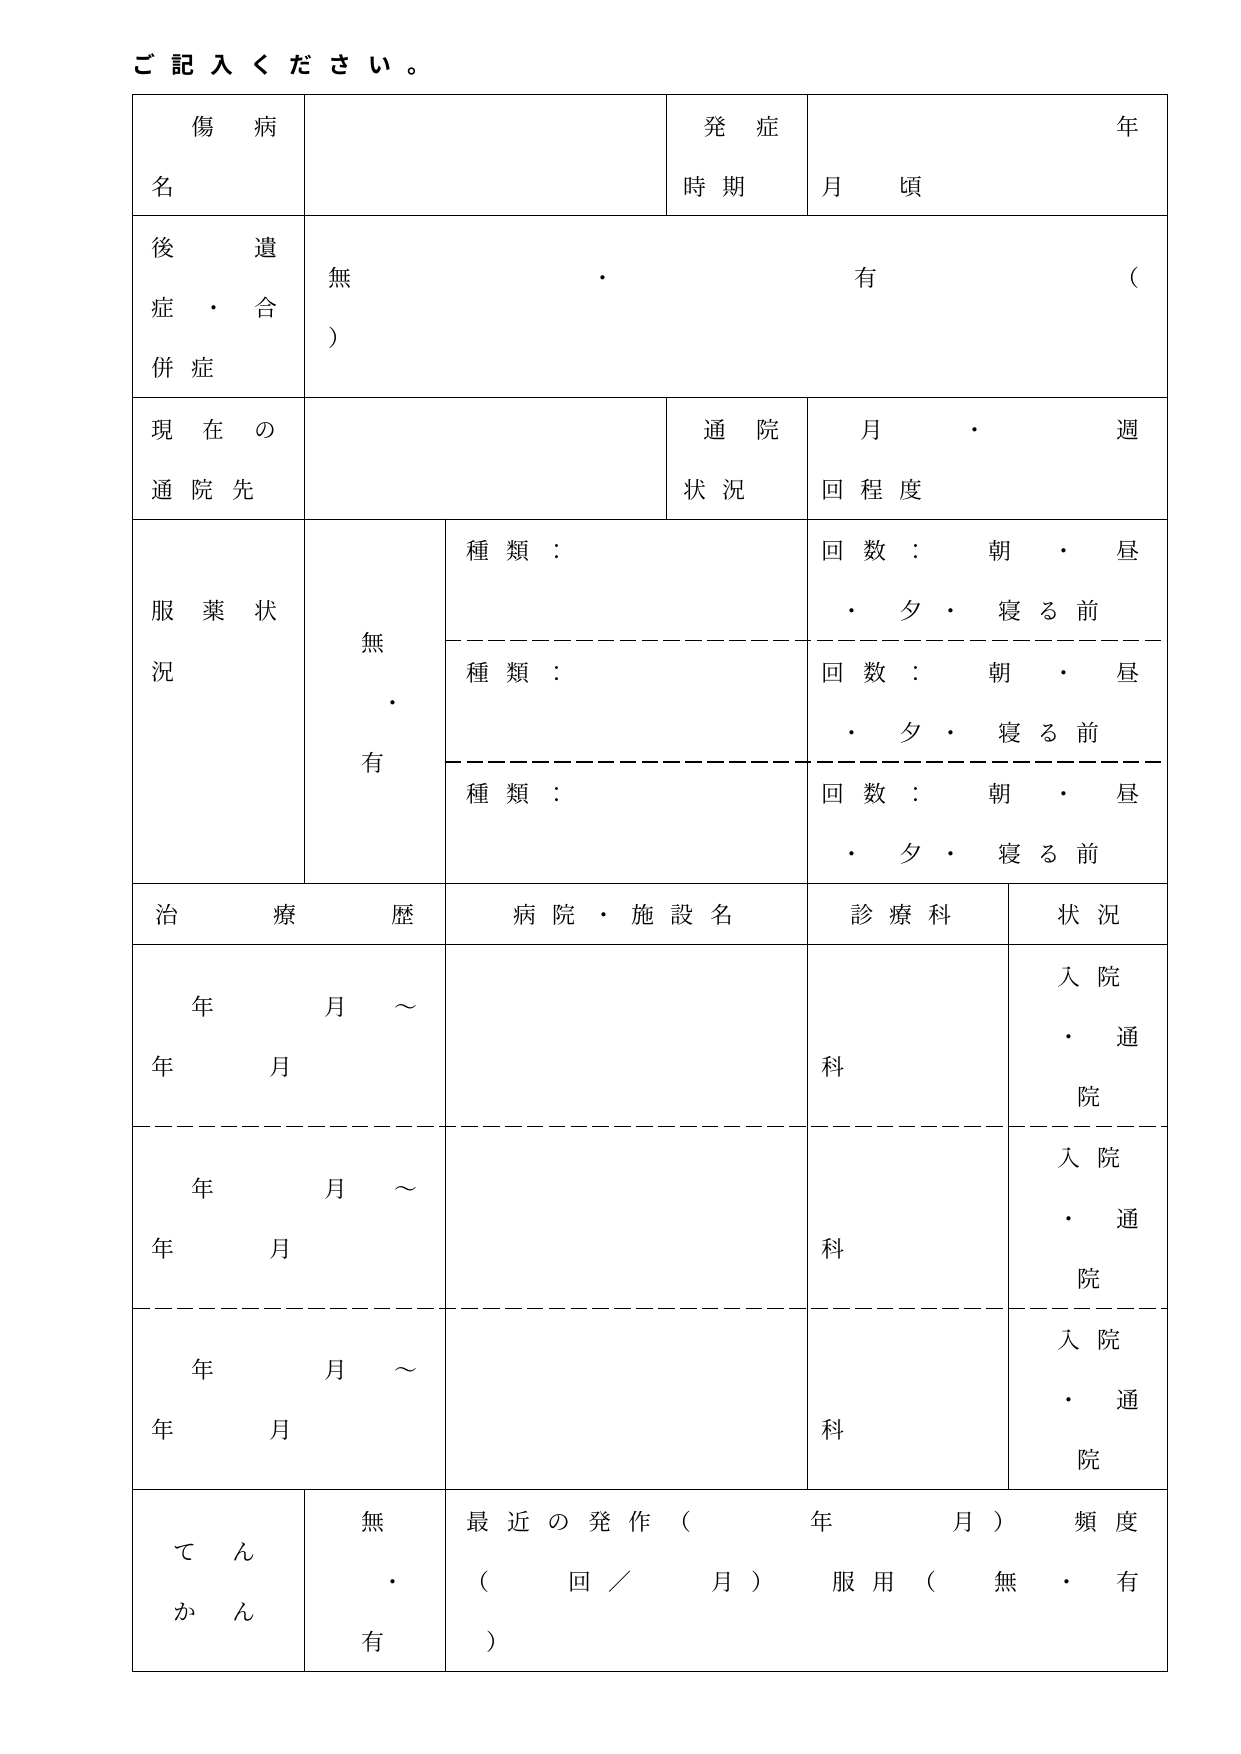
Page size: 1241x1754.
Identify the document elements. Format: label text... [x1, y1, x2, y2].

table_cell 無 ・ 有 [305, 1490, 445, 1671]
table_cell 入院 ・ 通院 [1009, 945, 1167, 1126]
table_cell 状況 [1009, 884, 1167, 944]
table_cell 服薬状況 [133, 520, 304, 883]
table_cell 年 月 ～ 年 月 [133, 945, 445, 1126]
table_cell 年 月 ～ 年 月 [133, 1308, 445, 1489]
table_cell て ん か ん [133, 1490, 304, 1671]
table_header [305, 95, 666, 215]
table_cell 診療科 [808, 884, 1008, 944]
table_cell 種類： [446, 640, 807, 761]
table_header 発症時期 [667, 95, 807, 215]
table_header 傷 病 名 [133, 95, 304, 215]
table_cell 科 [808, 1308, 1008, 1489]
table_cell 入院 ・ 通院 [1009, 1308, 1167, 1489]
table_cell 現在の通院先 [133, 398, 304, 518]
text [132, 34, 1156, 94]
table_cell [446, 1308, 807, 1489]
table_cell 入院 ・ 通院 [1009, 1126, 1167, 1307]
table_cell 月 ・ 週 回程度 [808, 398, 1167, 518]
table_cell 回数： 朝 ・ 昼 ・ 夕・ 寝る前 [808, 520, 1167, 640]
table_cell [305, 398, 666, 518]
table_header 年 月 頃 [808, 95, 1167, 215]
table_cell [446, 945, 807, 1126]
table_cell [446, 1126, 807, 1307]
table_cell 最近の発作（ 年 月） 頻度（ 回／ 月） 服用（ 無 ・ 有 ） [446, 1490, 1167, 1671]
table_cell 回数： 朝 ・ 昼 ・ 夕・ 寝る前 [808, 761, 1167, 883]
table_cell 通院状況 [667, 398, 807, 518]
table_cell 回数： 朝 ・ 昼 ・ 夕・ 寝る前 [808, 640, 1167, 761]
table_cell 年 月 ～ 年 月 [133, 1126, 445, 1307]
table_cell 治 療 歴 [133, 884, 445, 944]
table_cell 科 [808, 1126, 1008, 1307]
table_cell 無 ・ 有 [305, 520, 445, 883]
table_cell 後遺症・合併症 [133, 216, 304, 397]
table_cell 種類： [446, 520, 807, 640]
table_cell 無 ・ 有 （ ） [305, 216, 1167, 397]
table_cell 種類： [446, 761, 807, 883]
table_cell 科 [808, 945, 1008, 1126]
table_cell 病院・施設名 [446, 884, 807, 944]
